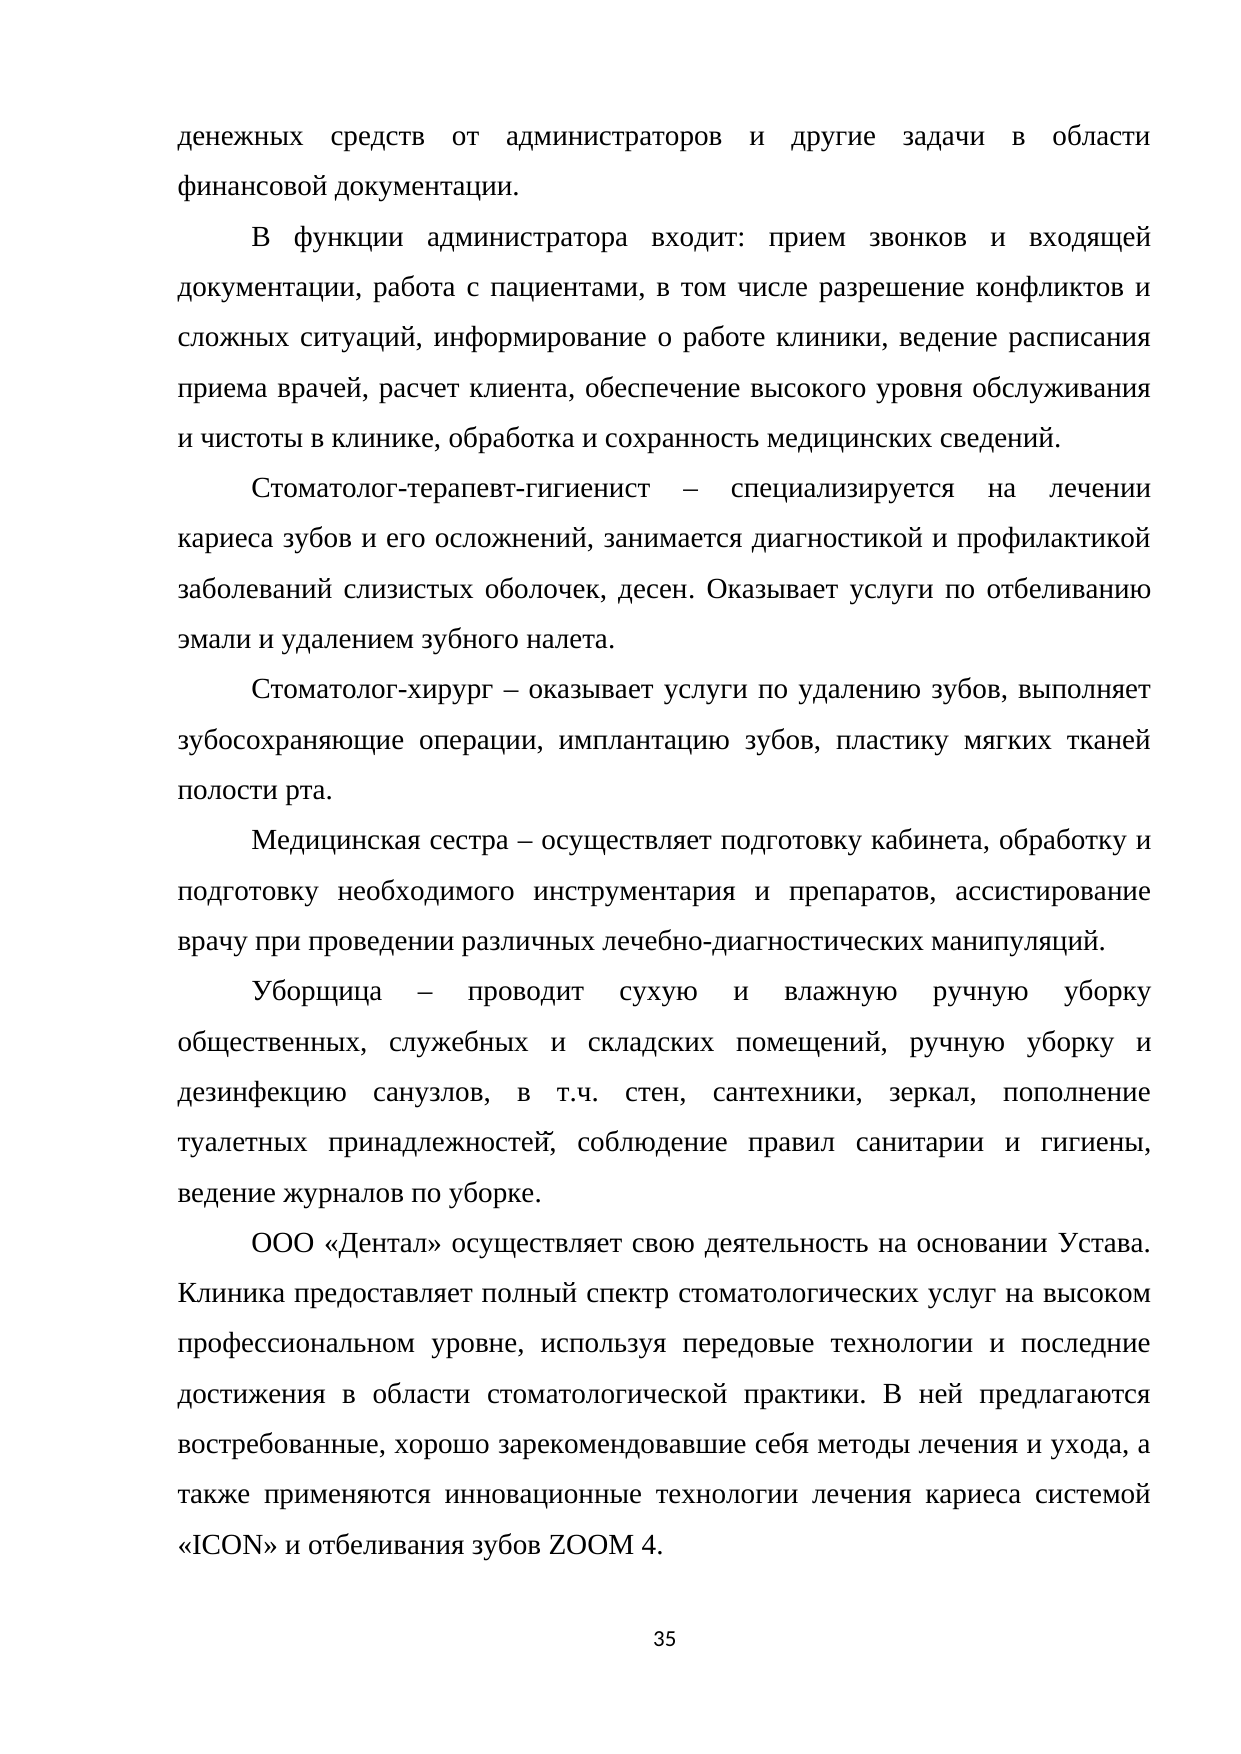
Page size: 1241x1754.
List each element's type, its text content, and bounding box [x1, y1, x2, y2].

text Уборщица – проводит сухую и влажную ручную уборку общественных, служебных и складских помещений, ручную уборку и дезинфекцию санузлов, в т.ч. стен, сантехники, зеркал, пополнение туалетных принадлежностей̆, соблюдение правил санитарии и гигиены, ведение журналов по уборке. [177, 973, 1152, 1208]
text Медицинская сестра – осуществляет подготовку кабинета, обработку и подготовку необходимого инструментария и препаратов, ассистирование врачу при проведении различных лечебно-диагностических манипуляций. [177, 822, 1152, 957]
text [177, 118, 1152, 202]
text Стоматолог-хирург – оказывает услуги по удалению зубов, выполняет зубосохраняющие операции, имплантацию зубов, пластику мягких тканей полости рта. [177, 672, 1152, 806]
text В функции администратора входит: прием звонков и входящей документации, работа с пациентами, в том числе разрешение конфликтов и сложных ситуаций, информирование о работе клиники, ведение расписания приема врачей, расчет клиента, обеспечение высокого уровня обслуживания и чистоты в клинике, обработка и сохранность медицинских сведений. [177, 219, 1152, 453]
text ООО «Дентал» осуществляет свою деятельность на основании Устава. Клиника предоставляет полный спектр стоматологических услуг на высоком профессиональном уровне, используя передовые технологии и последние достижения в области стоматологической практики. В ней предлагаются востребованные, хорошо зарекомендовавшие себя методы лечения и ухода, а также применяются инновационные технологии лечения кариеса системой «ICON» и отбеливания зубов ZOOM 4. [177, 1225, 1152, 1560]
text Стоматолог-терапевт-гигиенист – специализируется на лечении кариеса зубов и его осложнений, занимается диагностикой и профилактикой заболеваний слизистых оболочек, десен. Оказывает услуги по отбеливанию эмали и удалением зубного налета. [177, 470, 1152, 655]
